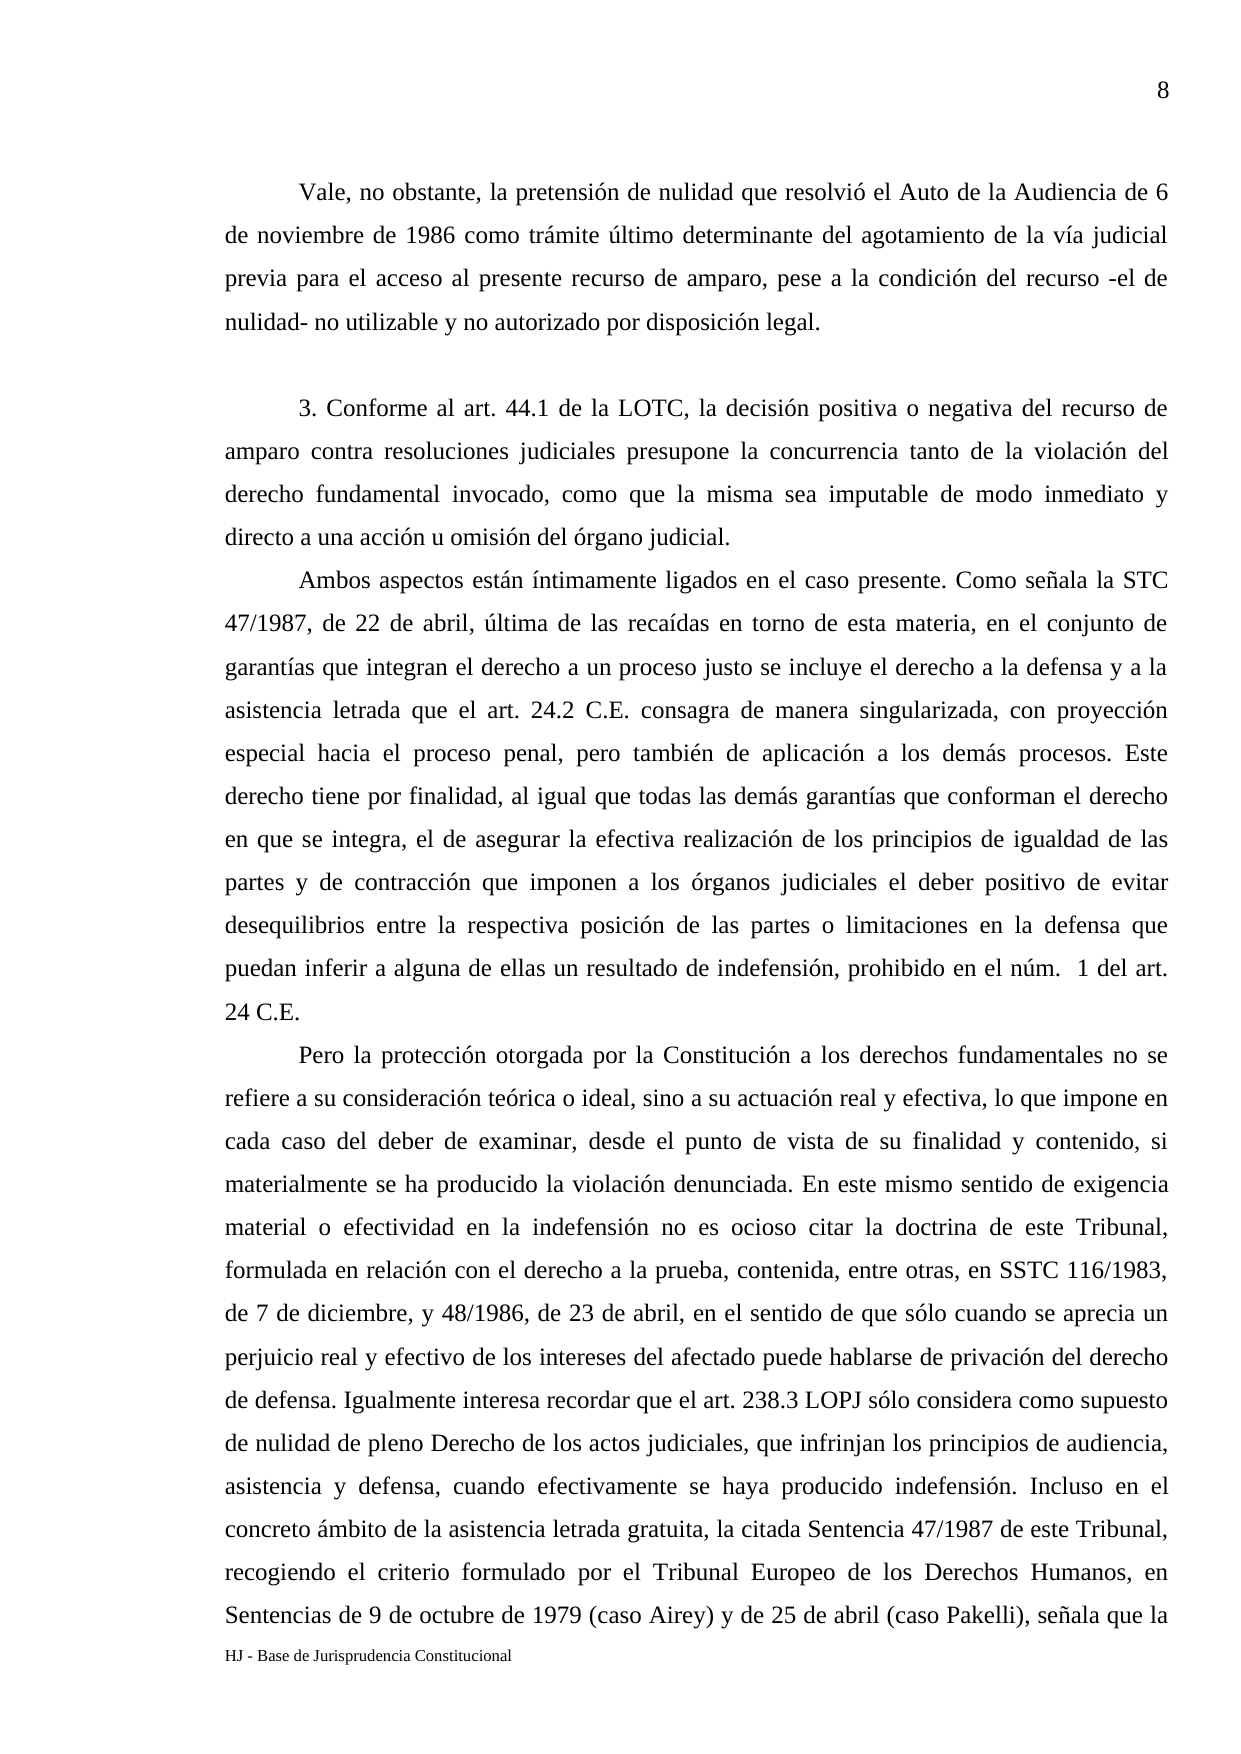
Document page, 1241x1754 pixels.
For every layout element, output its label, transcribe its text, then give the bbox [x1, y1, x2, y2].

text 3. Conforme al art. 44.1 de la LOTC, la decisión positiva o negativa del recurso de amparo contra resoluciones judiciales presupone la concurrencia tanto de la violación del derecho fundamental invocado, como que la misma sea imputable de modo inmediato y directo a una acción u omisión del órgano judicial. [224, 393, 1169, 551]
text Vale, no obstante, la pretensión de nulidad que resolvió el Auto de la Audiencia de 6 de noviembre de 1986 como trámite último determinante del agotamiento de la vía judicial previa para el acceso al presente recurso de amparo, pese a la condición del recurso -el de nulidad- no utilizable y no autorizado por disposición legal. [224, 177, 1169, 335]
text Ambos aspectos están íntimamente ligados en el caso presente. Como señala la STC 47/1987, de 22 de abril, última de las recaídas en torno de esta materia, en el conjunto de garantías que integran el derecho a un proceso justo se incluye el derecho a la defensa y a la asistencia letrada que el art. 24.2 C.E. consagra de manera singularizada, con proyección especial hacia el proceso penal, pero también de aplicación a los demás procesos. Este derecho tiene por finalidad, al igual que todas las demás garantías que conforman el derecho en que se integra, el de asegurar la efectiva realización de los principios de igualdad de las partes y de contracción que imponen a los órganos judiciales el deber positivo de evitar desequilibrios entre la respectiva posición de las partes o limitaciones en la defensa que puedan inferir a alguna de ellas un resultado de indefensión, prohibido en el núm. 1 del art. 24 C.E. [224, 565, 1169, 1025]
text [224, 1040, 1169, 1629]
